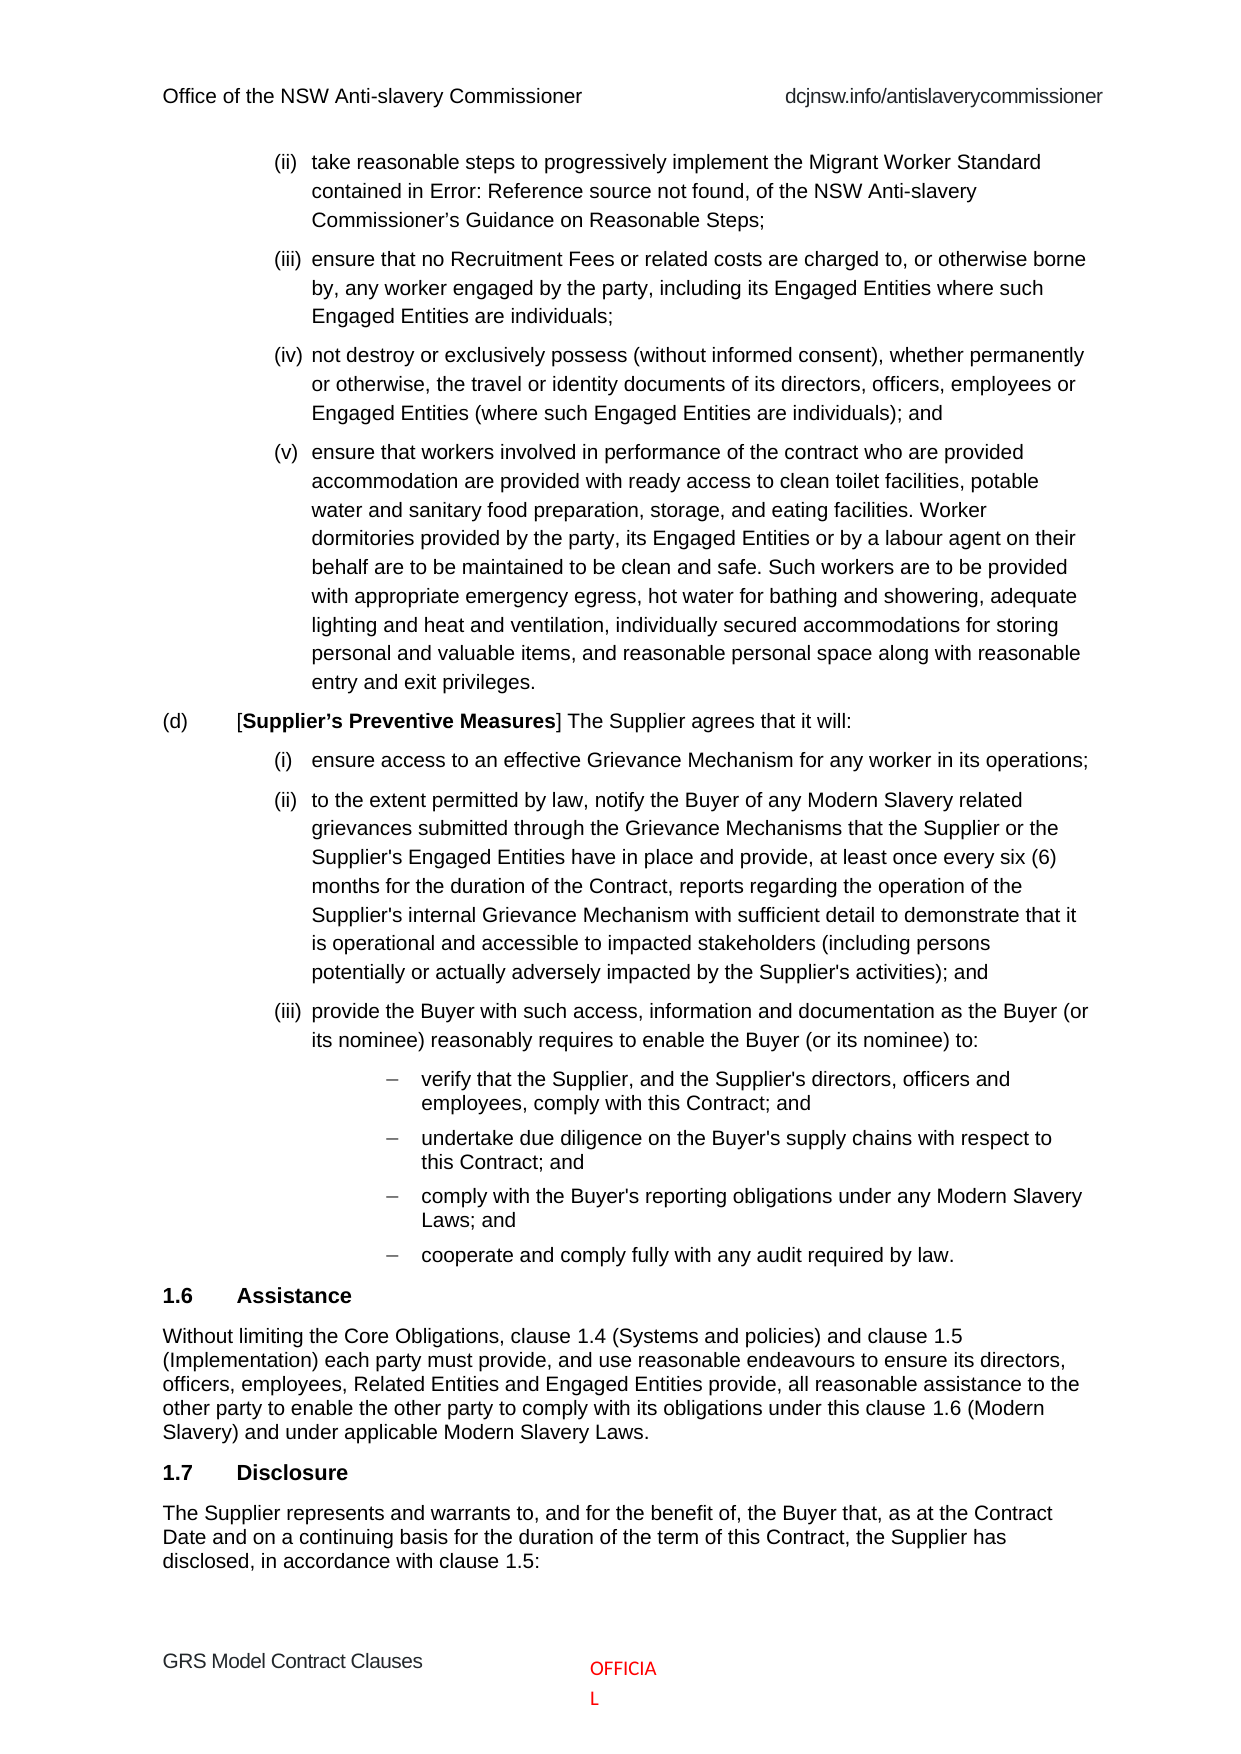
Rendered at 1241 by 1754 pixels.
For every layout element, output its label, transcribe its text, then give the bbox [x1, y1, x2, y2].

list undertake due diligence on the Buyer's supply chains with respect to this Contract; and [384, 1126, 1090, 1173]
list cooperate and comply fully with any audit required by law. [384, 1242, 1090, 1266]
subtitle Disclosure [162, 1460, 1090, 1485]
subtitle provide the Buyer with such access, information and documentation as the Buyer (or its nominee) reasonably requires to enable the Buyer (or its nominee) to: [274, 999, 1090, 1052]
subtitle ensure that workers involved in performance of the contract who are provided accommodation are provided with ready access to clean toilet facilities, potable water and sanitary food preparation, storage, and eating facilities. Worker dormitories provided by the party, its Engaged Entities or by a labour agent on their behalf are to be maintained to be clean and safe. Such workers are to be provided with appropriate emergency egress, hot water for bathing and showering, adequate lighting and heat and ventilation, individually secured accommodations for storing personal and valuable items, and reasonable personal space along with reasonable entry and exit privileges. [274, 440, 1090, 694]
subtitle [Supplier’s Preventive Measures] The Supplier agrees that it will: [162, 709, 1090, 733]
text Without limiting the Core Obligations, clause 1.4 (Systems and policies) and clause 1.5 (Implementation) each party must provide, and use reasonable endeavours to ensure its directors, officers, employees, Related Entities and Engaged Entities provide, all reasonable assistance to the other party to enable the other party to comply with its obligations under this clause 1.6 (Modern Slavery) and under applicable Modern Slavery Laws. [162, 1324, 1090, 1443]
subtitle ensure that no Recruitment Fees or related costs are charged to, or otherwise borne by, any worker engaged by the party, including its Engaged Entities where such Engaged Entities are individuals; [274, 247, 1090, 328]
subtitle not destroy or exclusively possess (without informed consent), whether permanently or otherwise, the travel or identity documents of its directors, officers, employees or Engaged Entities (where such Engaged Entities are individuals); and [274, 343, 1090, 425]
subtitle Assistance [162, 1283, 1090, 1308]
subtitle ensure access to an effective Grievance Mechanism for any worker in its operations; [274, 748, 1090, 772]
text The Supplier represents and warrants to, and for the benefit of, the Buyer that, as at the Contract Date and on a continuing basis for the duration of the term of this Contract, the Supplier has disclosed, in accordance with clause 1.5: [162, 1501, 1090, 1573]
subtitle to the extent permitted by law, notify the Buyer of any Modern Slavery related grievances submitted through the Grievance Mechanisms that the Supplier or the Supplier's Engaged Entities have in place and provide, at least once every six (6) months for the duration of the Contract, reports regarding the operation of the Supplier's internal Grievance Mechanism with sufficient detail to demonstrate that it is operational and accessible to impacted stakeholders (including persons potentially or actually adversely impacted by the Supplier's activities); and [274, 787, 1090, 984]
list comply with the Buyer's reporting obligations under any Modern Slavery Laws; and [384, 1184, 1090, 1232]
list verify that the Supplier, and the Supplier's directors, officers and employees, comply with this Contract; and [384, 1067, 1090, 1115]
